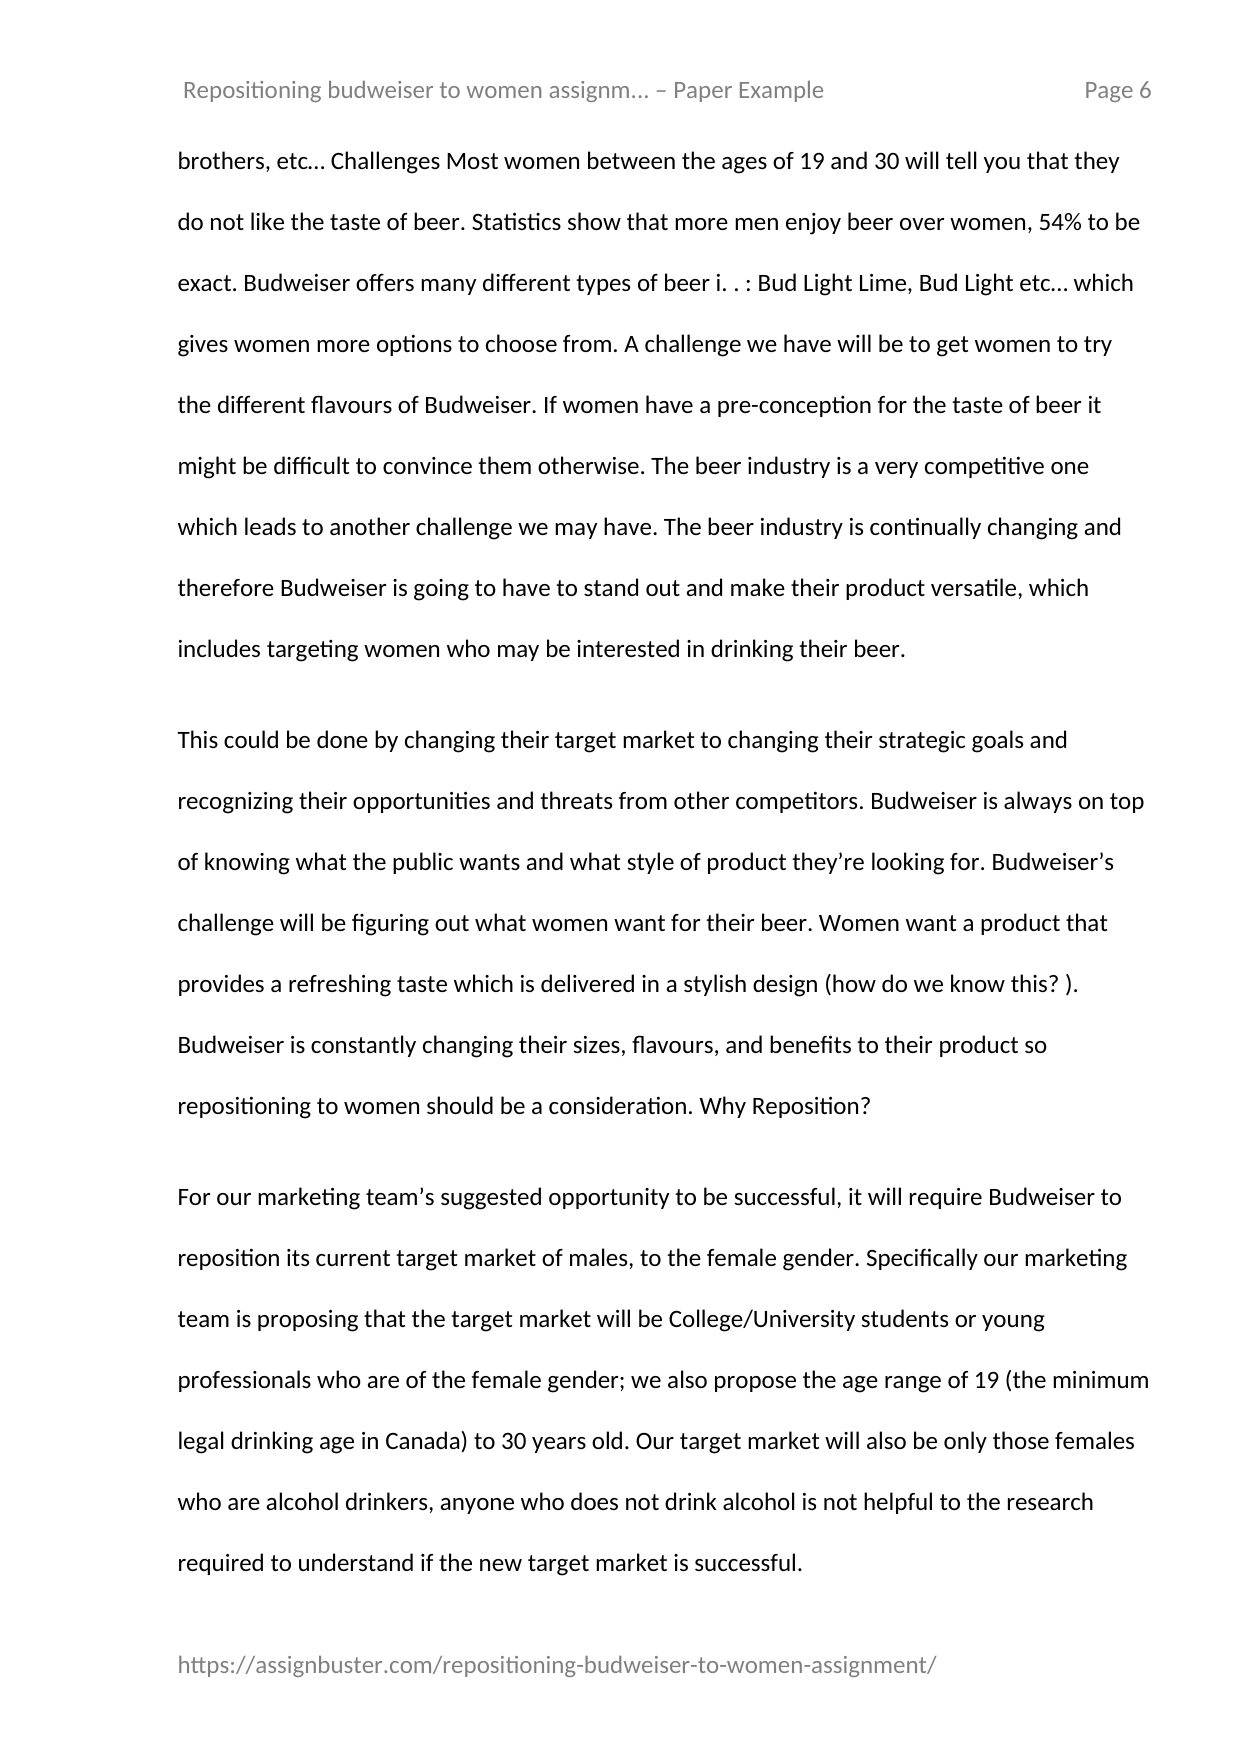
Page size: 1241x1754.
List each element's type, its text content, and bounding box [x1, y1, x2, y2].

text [177, 145, 1152, 664]
text For our marketing team’s suggested opportunity to be successful, it will require Budweiser to reposition its current target market of males, to the female gender. Specifically our marketing team is proposing that the target market will be College/University students or young professionals who are of the female gender; we also propose the age range of 19 (the minimum legal drinking age in Canada) to 30 years old. Our target market will also be only those females who are alcohol drinkers, anyone who does not drink alcohol is not helpful to the research required to understand if the new target market is successful. [177, 1181, 1152, 1577]
text This could be done by changing their target market to changing their strategic goals and recognizing their opportunities and threats from other competitors. Budweiser is always on top of knowing what the public wants and what style of product they’re looking for. Budweiser’s challenge will be figuring out what women want for their beer. Women want a product that provides a refreshing taste which is delivered in a stylish design (how do we know this? ). Budweiser is constantly changing their sizes, flavours, and benefits to their product so repositioning to women should be a consideration. Why Reposition? [177, 724, 1152, 1121]
